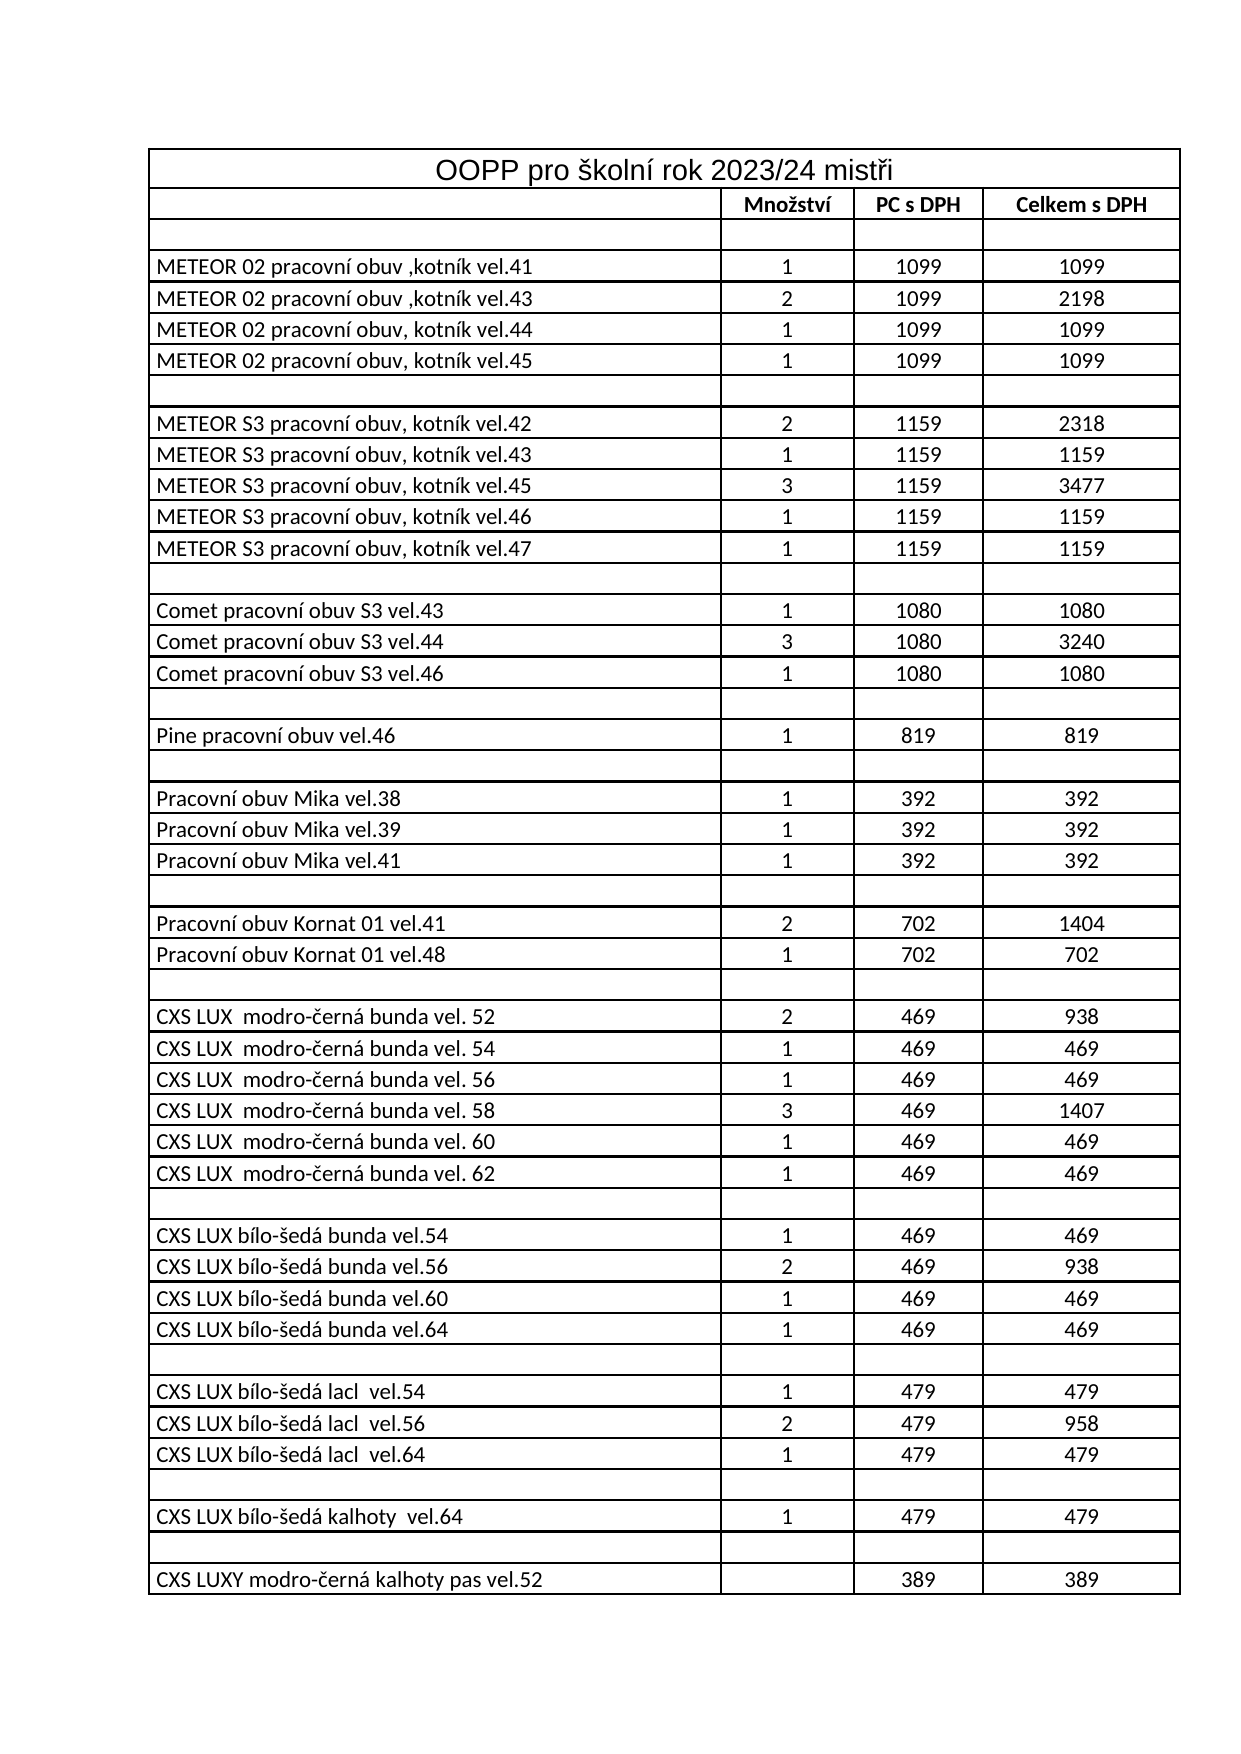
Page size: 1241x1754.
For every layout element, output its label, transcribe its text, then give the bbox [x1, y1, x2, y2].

table_cell [855, 1533, 982, 1562]
table_cell 1 [722, 720, 853, 749]
table_cell 392 [984, 814, 1179, 843]
table_cell 392 [984, 783, 1179, 812]
table_cell 1 [722, 845, 853, 874]
table_cell 469 [855, 1251, 982, 1280]
table_cell Pine pracovní obuv vel.46 [150, 720, 720, 749]
table_cell 479 [855, 1376, 982, 1405]
table_cell [150, 751, 720, 780]
table_cell 469 [855, 1033, 982, 1062]
table_cell [722, 1533, 853, 1562]
table_cell 1159 [855, 533, 982, 562]
table_cell 1159 [855, 501, 982, 530]
table_cell 938 [984, 1001, 1179, 1030]
table_cell 479 [855, 1501, 982, 1530]
table_cell Comet pracovní obuv S3 vel.46 [150, 658, 720, 687]
table_cell [722, 970, 853, 999]
table_cell 1099 [984, 314, 1179, 343]
table_cell 1 [722, 251, 853, 280]
table_cell [150, 689, 720, 718]
table_cell [855, 220, 982, 249]
table_cell 2 [722, 1408, 853, 1437]
table_cell 1 [722, 783, 853, 812]
table_cell [984, 1533, 1179, 1562]
table_cell [984, 376, 1179, 405]
table_cell 702 [855, 939, 982, 968]
table_cell 1 [722, 345, 853, 374]
table_cell [150, 1345, 720, 1374]
table_cell CXS LUX modro-černá bunda vel. 52 [150, 1001, 720, 1030]
table_cell 469 [855, 1283, 982, 1312]
table_cell 469 [984, 1158, 1179, 1187]
table_cell 2 [722, 908, 853, 937]
table_cell METEOR S3 pracovní obuv, kotník vel.47 [150, 533, 720, 562]
table_cell 469 [984, 1314, 1179, 1343]
table_cell 1080 [855, 626, 982, 655]
table_cell CXS LUX bílo-šedá kalhoty vel.64 [150, 1501, 720, 1530]
table_cell 958 [984, 1408, 1179, 1437]
table_cell 1080 [855, 658, 982, 687]
table_cell CXS LUXY modro-černá kalhoty pas vel.52 [150, 1564, 720, 1593]
table_cell [722, 1470, 853, 1499]
table_cell 1159 [855, 470, 982, 499]
table_cell 1 [722, 1158, 853, 1187]
table_cell [984, 1189, 1179, 1218]
table_cell 1099 [855, 314, 982, 343]
table_cell Pracovní obuv Kornat 01 vel.41 [150, 908, 720, 937]
table_cell 469 [855, 1095, 982, 1124]
table_cell [855, 1189, 982, 1218]
table_cell 1404 [984, 908, 1179, 937]
table_cell METEOR 02 pracovní obuv, kotník vel.45 [150, 345, 720, 374]
table_cell CXS LUX modro-černá bunda vel. 54 [150, 1033, 720, 1062]
table_cell 3477 [984, 470, 1179, 499]
table_cell 1099 [984, 251, 1179, 280]
table_cell 469 [984, 1064, 1179, 1093]
table_cell [722, 689, 853, 718]
table_cell [722, 876, 853, 905]
table_cell 1 [722, 501, 853, 530]
table_cell METEOR S3 pracovní obuv, kotník vel.46 [150, 501, 720, 530]
table_cell METEOR S3 pracovní obuv, kotník vel.45 [150, 470, 720, 499]
table_cell 3 [722, 626, 853, 655]
table_cell 392 [855, 783, 982, 812]
table_cell METEOR S3 pracovní obuv, kotník vel.43 [150, 439, 720, 468]
table_cell 389 [984, 1564, 1179, 1593]
table_cell 479 [984, 1439, 1179, 1468]
table_cell [984, 970, 1179, 999]
table_cell CXS LUX bílo-šedá bunda vel.56 [150, 1251, 720, 1280]
table_cell [984, 220, 1179, 249]
table_cell Celkem s DPH [984, 189, 1179, 218]
table_cell [984, 876, 1179, 905]
table_cell 1 [722, 1439, 853, 1468]
table_cell METEOR 02 pracovní obuv ,kotník vel.43 [150, 283, 720, 312]
table_cell 469 [984, 1126, 1179, 1155]
table_cell Množství [722, 189, 853, 218]
table_cell [722, 1189, 853, 1218]
table_cell CXS LUX bílo-šedá lacl vel.54 [150, 1376, 720, 1405]
table_cell 819 [984, 720, 1179, 749]
table_cell 702 [984, 939, 1179, 968]
table_cell Pracovní obuv Mika vel.39 [150, 814, 720, 843]
table_cell 392 [855, 845, 982, 874]
table_cell [984, 751, 1179, 780]
table_cell CXS LUX bílo-šedá lacl vel.56 [150, 1408, 720, 1437]
table_cell Pracovní obuv Mika vel.41 [150, 845, 720, 874]
table_cell 1099 [855, 345, 982, 374]
table_cell 1 [722, 595, 853, 624]
table_cell 469 [855, 1126, 982, 1155]
table_cell 2318 [984, 408, 1179, 437]
table_cell 392 [984, 845, 1179, 874]
table_cell 479 [984, 1501, 1179, 1530]
table_cell [150, 1470, 720, 1499]
table_cell [150, 189, 720, 218]
table_cell [855, 376, 982, 405]
table_cell [722, 1345, 853, 1374]
table_cell 1159 [984, 439, 1179, 468]
table_cell 1 [722, 1033, 853, 1062]
table_cell 938 [984, 1251, 1179, 1280]
table_cell [984, 1470, 1179, 1499]
table_cell CXS LUX modro-černá bunda vel. 56 [150, 1064, 720, 1093]
table_cell [984, 689, 1179, 718]
table_cell 1 [722, 1220, 853, 1249]
table_cell 1080 [984, 658, 1179, 687]
table_cell 479 [984, 1376, 1179, 1405]
table_cell CXS LUX modro-černá bunda vel. 58 [150, 1095, 720, 1124]
table_cell 1159 [855, 408, 982, 437]
table_cell 3 [722, 1095, 853, 1124]
table_cell METEOR 02 pracovní obuv, kotník vel.44 [150, 314, 720, 343]
table_cell 2 [722, 283, 853, 312]
table_cell [150, 220, 720, 249]
table_cell [150, 876, 720, 905]
table_cell [722, 751, 853, 780]
table_cell METEOR S3 pracovní obuv, kotník vel.42 [150, 408, 720, 437]
table_cell CXS LUX bílo-šedá lacl vel.64 [150, 1439, 720, 1468]
table_cell 469 [855, 1220, 982, 1249]
table_cell 1 [722, 439, 853, 468]
table_cell 1 [722, 314, 853, 343]
table_cell [722, 1564, 853, 1593]
table_cell 469 [855, 1064, 982, 1093]
table_cell [722, 564, 853, 593]
table_cell [855, 1470, 982, 1499]
table_cell 1080 [855, 595, 982, 624]
table_cell [150, 1189, 720, 1218]
table_cell Pracovní obuv Kornat 01 vel.48 [150, 939, 720, 968]
table_cell 1159 [855, 439, 982, 468]
table_cell 1159 [984, 501, 1179, 530]
table_header OOPP pro školní rok 2023/24 mistři [150, 150, 1179, 187]
table_cell [150, 970, 720, 999]
table_cell CXS LUX bílo-šedá bunda vel.54 [150, 1220, 720, 1249]
table_cell 2 [722, 408, 853, 437]
table_cell 1099 [855, 283, 982, 312]
table_cell 2 [722, 1001, 853, 1030]
table_cell 1407 [984, 1095, 1179, 1124]
table_cell 1099 [855, 251, 982, 280]
table_cell [150, 1533, 720, 1562]
table_cell 389 [855, 1564, 982, 1593]
table_cell 1 [722, 658, 853, 687]
table_cell METEOR 02 pracovní obuv ,kotník vel.41 [150, 251, 720, 280]
table_cell CXS LUX bílo-šedá bunda vel.60 [150, 1283, 720, 1312]
table_cell 1080 [984, 595, 1179, 624]
table_cell 702 [855, 908, 982, 937]
table_cell 1 [722, 1064, 853, 1093]
table_cell CXS LUX modro-černá bunda vel. 62 [150, 1158, 720, 1187]
table_cell 819 [855, 720, 982, 749]
table_cell 469 [984, 1283, 1179, 1312]
table_cell Comet pracovní obuv S3 vel.44 [150, 626, 720, 655]
table_cell 469 [855, 1001, 982, 1030]
table_cell 469 [984, 1220, 1179, 1249]
table_cell 1 [722, 1126, 853, 1155]
table_cell [855, 1345, 982, 1374]
table_cell [855, 876, 982, 905]
table_cell 1 [722, 1283, 853, 1312]
table_cell 1 [722, 1376, 853, 1405]
table_cell [855, 689, 982, 718]
table_cell 1159 [984, 533, 1179, 562]
table_cell [855, 564, 982, 593]
table_cell 479 [855, 1408, 982, 1437]
table_cell [984, 1345, 1179, 1374]
table_cell Pracovní obuv Mika vel.38 [150, 783, 720, 812]
table_cell [150, 376, 720, 405]
table_cell [984, 564, 1179, 593]
table_cell 469 [984, 1033, 1179, 1062]
table_cell Comet pracovní obuv S3 vel.43 [150, 595, 720, 624]
table_cell 469 [855, 1158, 982, 1187]
table_cell [722, 376, 853, 405]
table_cell 1 [722, 1314, 853, 1343]
table_cell 3240 [984, 626, 1179, 655]
table_cell [722, 220, 853, 249]
table_cell [855, 751, 982, 780]
table_cell PC s DPH [855, 189, 982, 218]
table_cell 479 [855, 1439, 982, 1468]
table_cell 1099 [984, 345, 1179, 374]
table_cell 392 [855, 814, 982, 843]
table_cell 1 [722, 1501, 853, 1530]
table_cell CXS LUX modro-černá bunda vel. 60 [150, 1126, 720, 1155]
table_cell [150, 564, 720, 593]
table_cell 2 [722, 1251, 853, 1280]
table_cell 1 [722, 533, 853, 562]
table_cell 1 [722, 939, 853, 968]
table_cell 2198 [984, 283, 1179, 312]
table_cell 3 [722, 470, 853, 499]
table_cell 1 [722, 814, 853, 843]
table_cell [855, 970, 982, 999]
table_cell 469 [855, 1314, 982, 1343]
table_cell CXS LUX bílo-šedá bunda vel.64 [150, 1314, 720, 1343]
